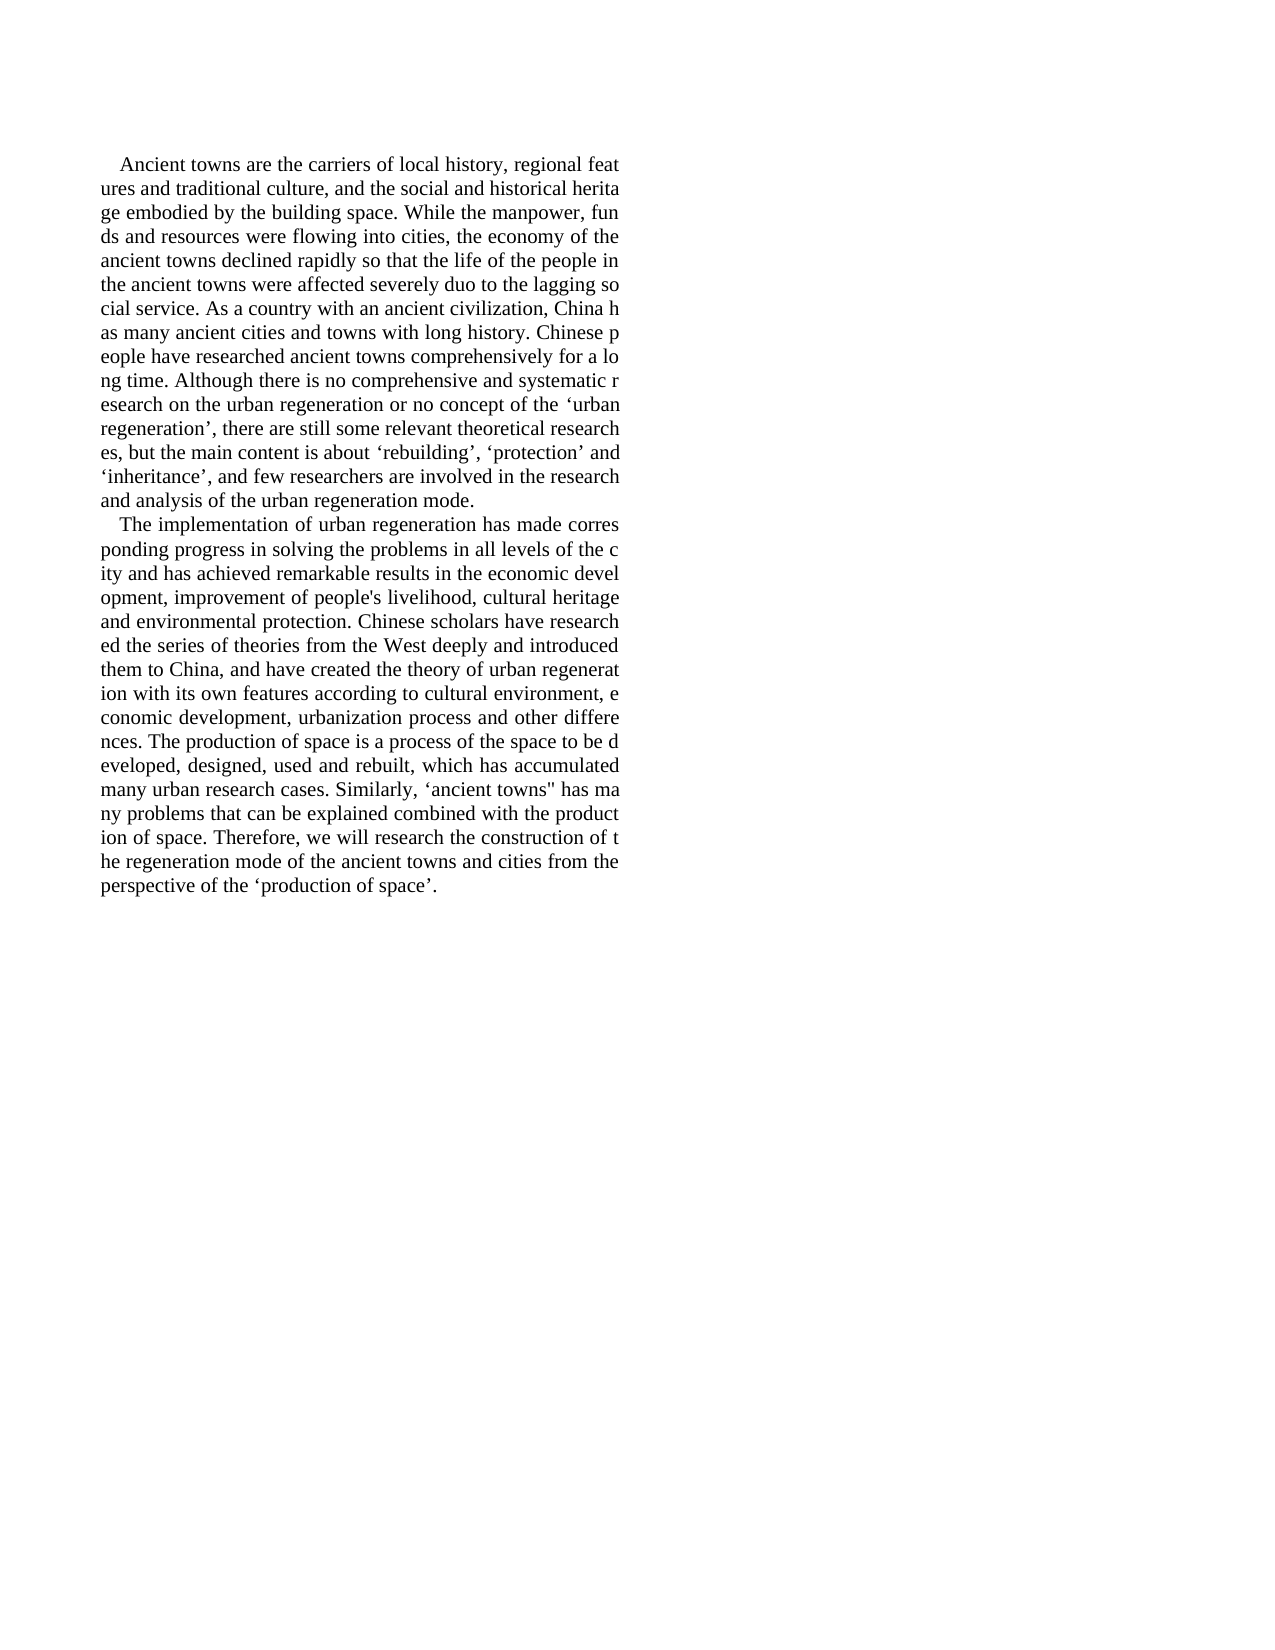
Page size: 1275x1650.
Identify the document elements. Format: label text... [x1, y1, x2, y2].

text Ancient towns are the carriers of local history, regional features and traditional culture, and the social and historical heritage embodied by the building space. While the manpower, funds and resources were flowing into cities, the economy of the ancient towns declined rapidly so that the life of the people in the ancient towns were affected severely duo to the lagging social service. As a country with an ancient civilization, China has many ancient cities and towns with long history. Chinese people have researched ancient towns comprehensively for a long time. Although there is no comprehensive and systematic research on the urban regeneration or no concept of the ‘urban regeneration’, there are still some relevant theoretical researches, but the main content is about ‘rebuilding’, ‘protection’ and ‘inheritance’, and few researchers are involved in the research and analysis of the urban regeneration mode. [100, 151, 620, 512]
text The implementation of urban regeneration has made corresponding progress in solving the problems in all levels of the city and has achieved remarkable results in the economic development, improvement of people's livelihood, cultural heritage and environmental protection. Chinese scholars have researched the series of theories from the West deeply and introduced them to China, and have created the theory of urban regeneration with its own features according to cultural environment, economic development, urbanization process and other differences. The production of space is a process of the space to be developed, designed, used and rebuilt, which has accumulated many urban research cases. Similarly, ‘ancient towns" has many problems that can be explained combined with the production of space. Therefore, we will research the construction of the regeneration mode of the ancient towns and cities from the perspective of the ‘production of space’. [100, 512, 620, 897]
